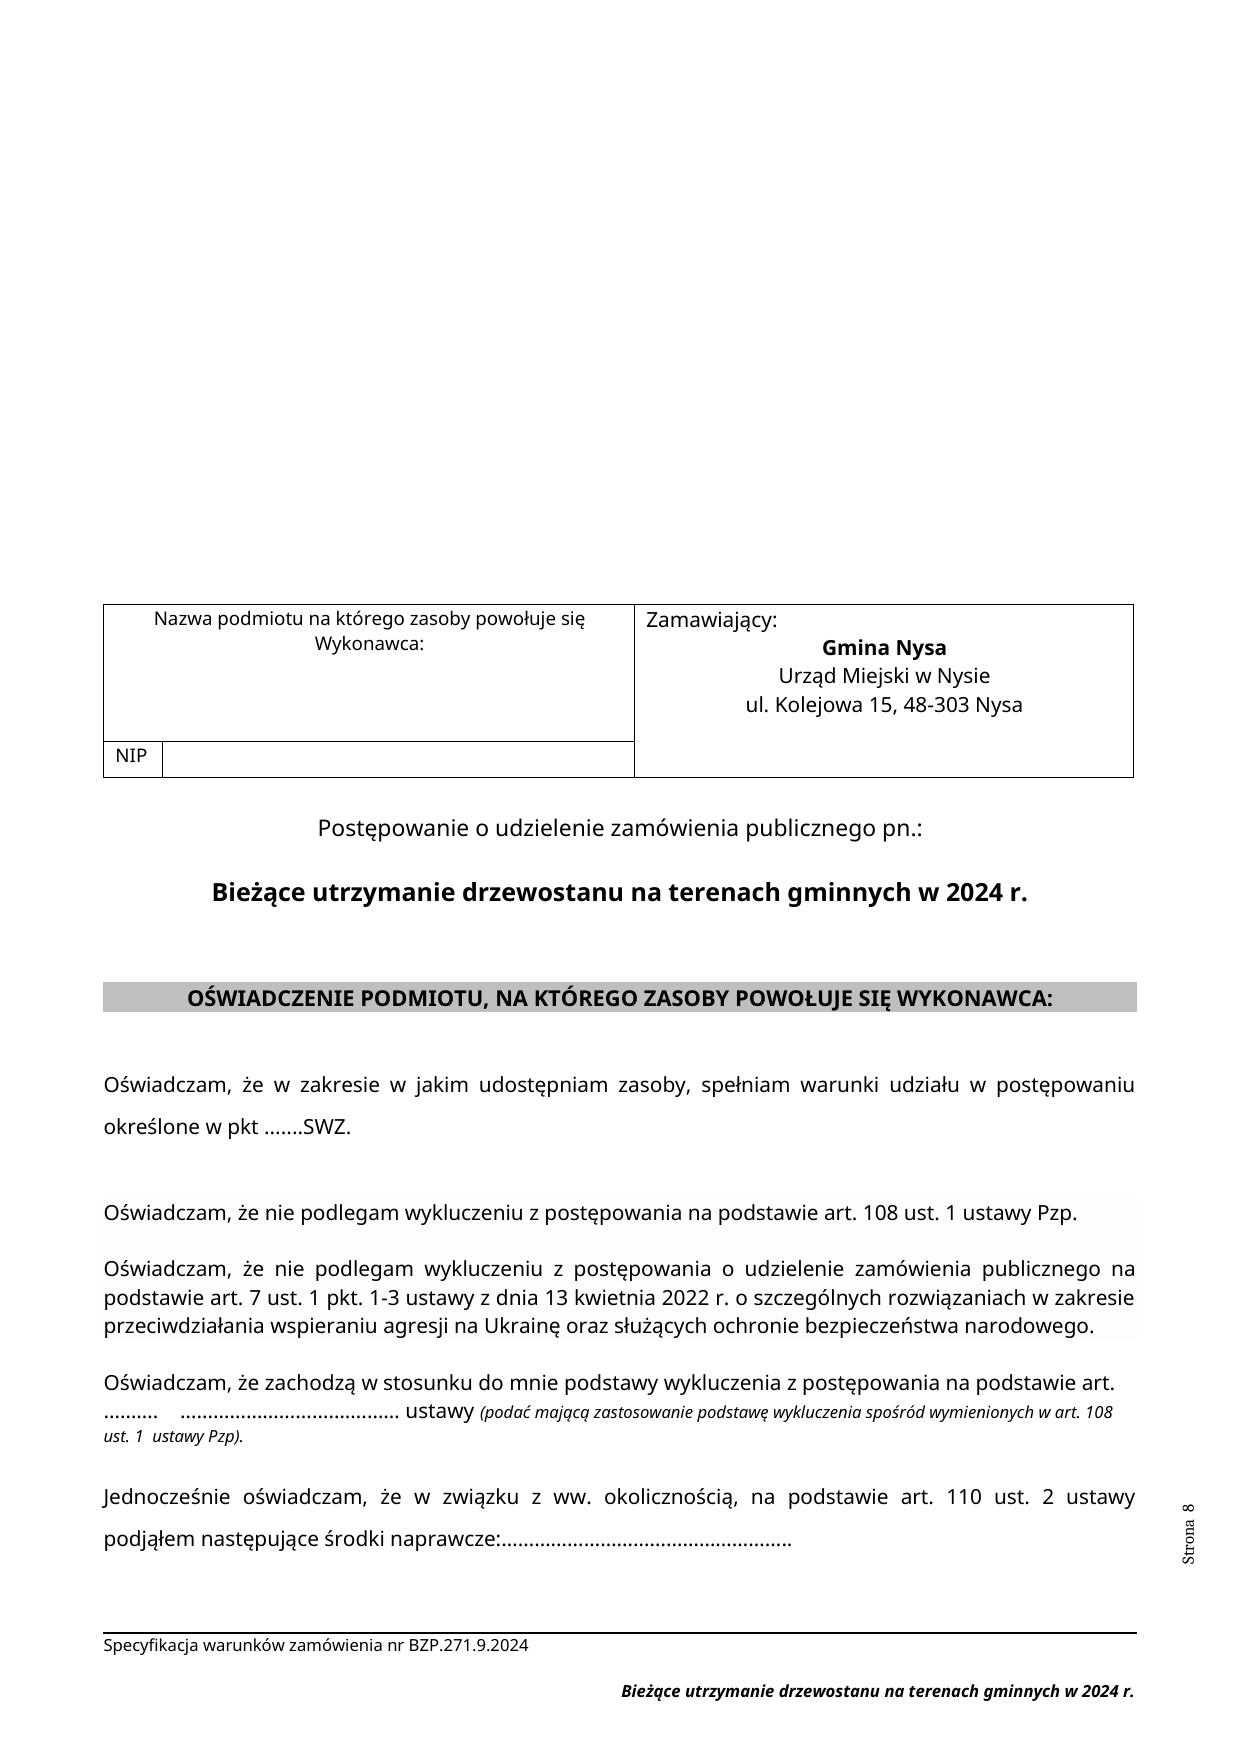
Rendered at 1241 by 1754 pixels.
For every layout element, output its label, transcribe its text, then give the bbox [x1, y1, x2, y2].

text Oświadczam, że nie podlegam wykluczeniu z postępowania o udzielenie zamówienia publicznego na podstawie art. 7 ust. 1 pkt. 1-3 ustawy z dnia 13 kwietnia 2022 r. o szczególnych rozwiązaniach w zakresie przeciwdziałania wspieraniu agresji na Ukrainę oraz służących ochronie bezpieczeństwa narodowego. [103, 1254, 1137, 1340]
text OŚWIADCZENIE PODMIOTU, NA KTÓREGO ZASOBY POWOŁUJE SIĘ WYKONAWCA: [103, 982, 1137, 1012]
text Oświadczam, że nie podlegam wykluczeniu z postępowania na podstawie art. 108 ust. 1 ustawy Pzp. [103, 1198, 1137, 1226]
table_header Zamawiający: Gmina Nysa Urząd Miejski w Nysie ul. Kolejowa 15, 48-303 Nysa [635, 605, 1133, 777]
table_cell NIP [104, 742, 162, 777]
text Oświadczam, że w zakresie w jakim udostępniam zasoby, spełniam warunki udziału w postępowaniu określone w pkt .......SWZ. [103, 1070, 1137, 1141]
text Oświadczam, że zachodzą w stosunku do mnie podstawy wykluczenia z postępowania na podstawie art. ………. …………………………….…… ustawy (podać mającą zastosowanie podstawę wykluczenia spośród wymienionych w art. 108 ust. 1 ustawy Pzp). [103, 1368, 1137, 1448]
text Bieżące utrzymanie drzewostanu na terenach gminnych w 2024 r. [103, 875, 1137, 909]
subtitle Postępowanie o udzielenie zamówienia publicznego pn.: [103, 812, 1137, 843]
table_header Nazwa podmiotu na którego zasoby powołuje się Wykonawca: [104, 605, 634, 741]
text Jednocześnie oświadczam, że w związku z ww. okolicznością, na podstawie art. 110 ust. 2 ustawy podjąłem następujące środki naprawcze:…………………………………………….. [103, 1482, 1137, 1553]
table_cell [163, 742, 634, 777]
